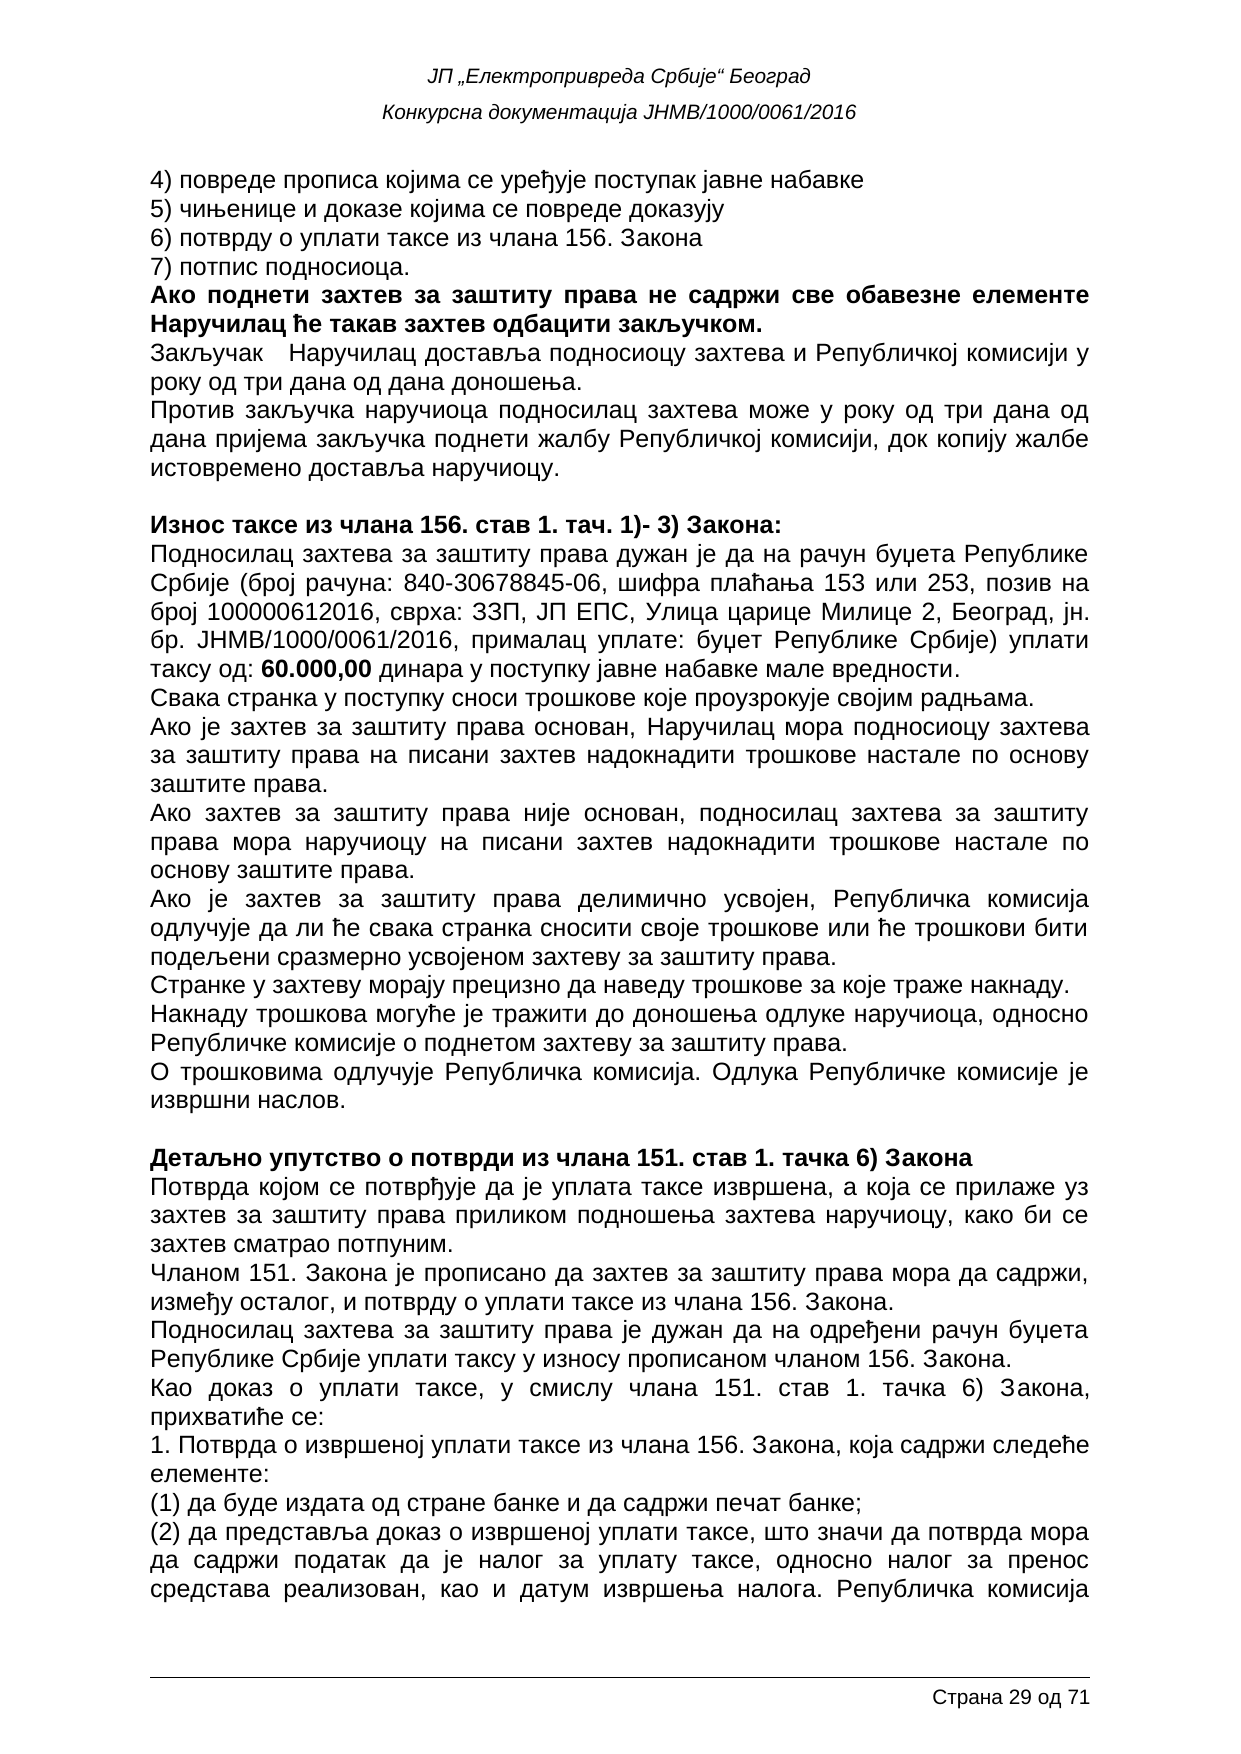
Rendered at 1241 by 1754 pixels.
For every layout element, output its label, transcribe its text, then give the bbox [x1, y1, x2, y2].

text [150, 1517, 1090, 1603]
text Ако је захтев за заштиту права основан, Наручилац мора подносиоцу захтева за заштиту права на писани захтев надокнадити трошкове настале по основу заштите права. [150, 712, 1090, 798]
text Детаљно упутство о потврди из члана 151. став 1. тачка 6) Закона [150, 1143, 1090, 1172]
text 1. Потврда о извршеној уплати таксе из члана 156. Закона, која садржи следеће елементе: [150, 1430, 1090, 1488]
text Чланом 151. Закона је прописано да захтев за заштиту права мора да садржи, између осталог, и потврду о уплати таксе из члана 156. Закона. [150, 1258, 1090, 1315]
text Свака странка у поступку сноси трошкове које проузрокује својим радњама. [150, 683, 1090, 712]
text 4) повреде прописа којима се уређује поступак јавне набавке [150, 165, 1090, 194]
text О трошковима одлучује Републичка комисија. Одлука Републичке комисије је извршни наслов. [150, 1057, 1090, 1114]
text Ако је захтев за заштиту права делимично усвојен, Републичка комисија одлучује да ли ће свака странка сносити своје трошкове или ће трошкови бити подељени сразмерно усвојеном захтеву за заштиту права. [150, 884, 1090, 970]
text 7) потпис подносиоца. [150, 252, 1090, 280]
text Ако поднети захтев за заштиту права не садржи све обавезне елементе Наручилац ће такав захтев одбацити закључком. [150, 280, 1090, 338]
text Као доказ о уплати таксе, у смислу члана 151. став 1. тачка 6) Закона, прихватиће се: [150, 1373, 1090, 1430]
text Против закључка наручиоца подносилац захтева може у року од три дана од дана пријема закључка поднети жалбу Републичкој комисији, док копију жалбе истовремено доставља наручиоцу. [150, 395, 1090, 482]
text 5) чињенице и доказе којима се повреде доказују [150, 194, 1090, 223]
text Потврда којом се потврђује да је уплата таксе извршена, а која се прилаже уз захтев за заштиту права приликом подношења захтева наручиоцу, како би се захтев сматрао потпуним. [150, 1172, 1090, 1258]
text 6) потврду о уплати таксе из члана 156. Закона [150, 223, 1090, 252]
text Износ таксе из члана 156. став 1. тач. 1)- 3) Закона: [150, 510, 1090, 539]
text Накнаду трошкова могуће је тражити до доношења одлуке наручиоца, односно Републичке комисије о поднетом захтеву за заштиту права. [150, 999, 1090, 1057]
text Подносилац захтева за заштиту права дужан је да на рачун буџета Републике Србије (број рачуна: 840-30678845-06, шифра плаћања 153 или 253, позив на број 100000612016, сврха: ЗЗП, ЈП ЕПС, Улица царице Милице 2, Београд, јн. бр. ЈНМВ/1000/0061/2016, прималац уплате: буџет Републике Србије) уплати таксу од: 60.000,00 динара у поступку јавне набавке мале вредности. [150, 539, 1090, 683]
text Странке у захтеву морају прецизно да наведу трошкове за које траже накнаду. [150, 970, 1090, 999]
text Ако захтев за заштиту права није основан, подносилац захтева за заштиту права мора наручиоцу на писани захтев надокнадити трошкове настале по основу заштите права. [150, 798, 1090, 884]
text (1) да буде издата од стране банке и да садржи печат банке; [150, 1488, 1090, 1517]
text Подносилац захтева за заштиту права је дужан да на одређени рачун буџета Републике Србије уплати таксу у износу прописаном чланом 156. Закона. [150, 1315, 1090, 1373]
text Закључак Наручилац доставља подносиоцу захтева и Републичкој комисији у року од три дана од дана доношења. [150, 338, 1090, 395]
